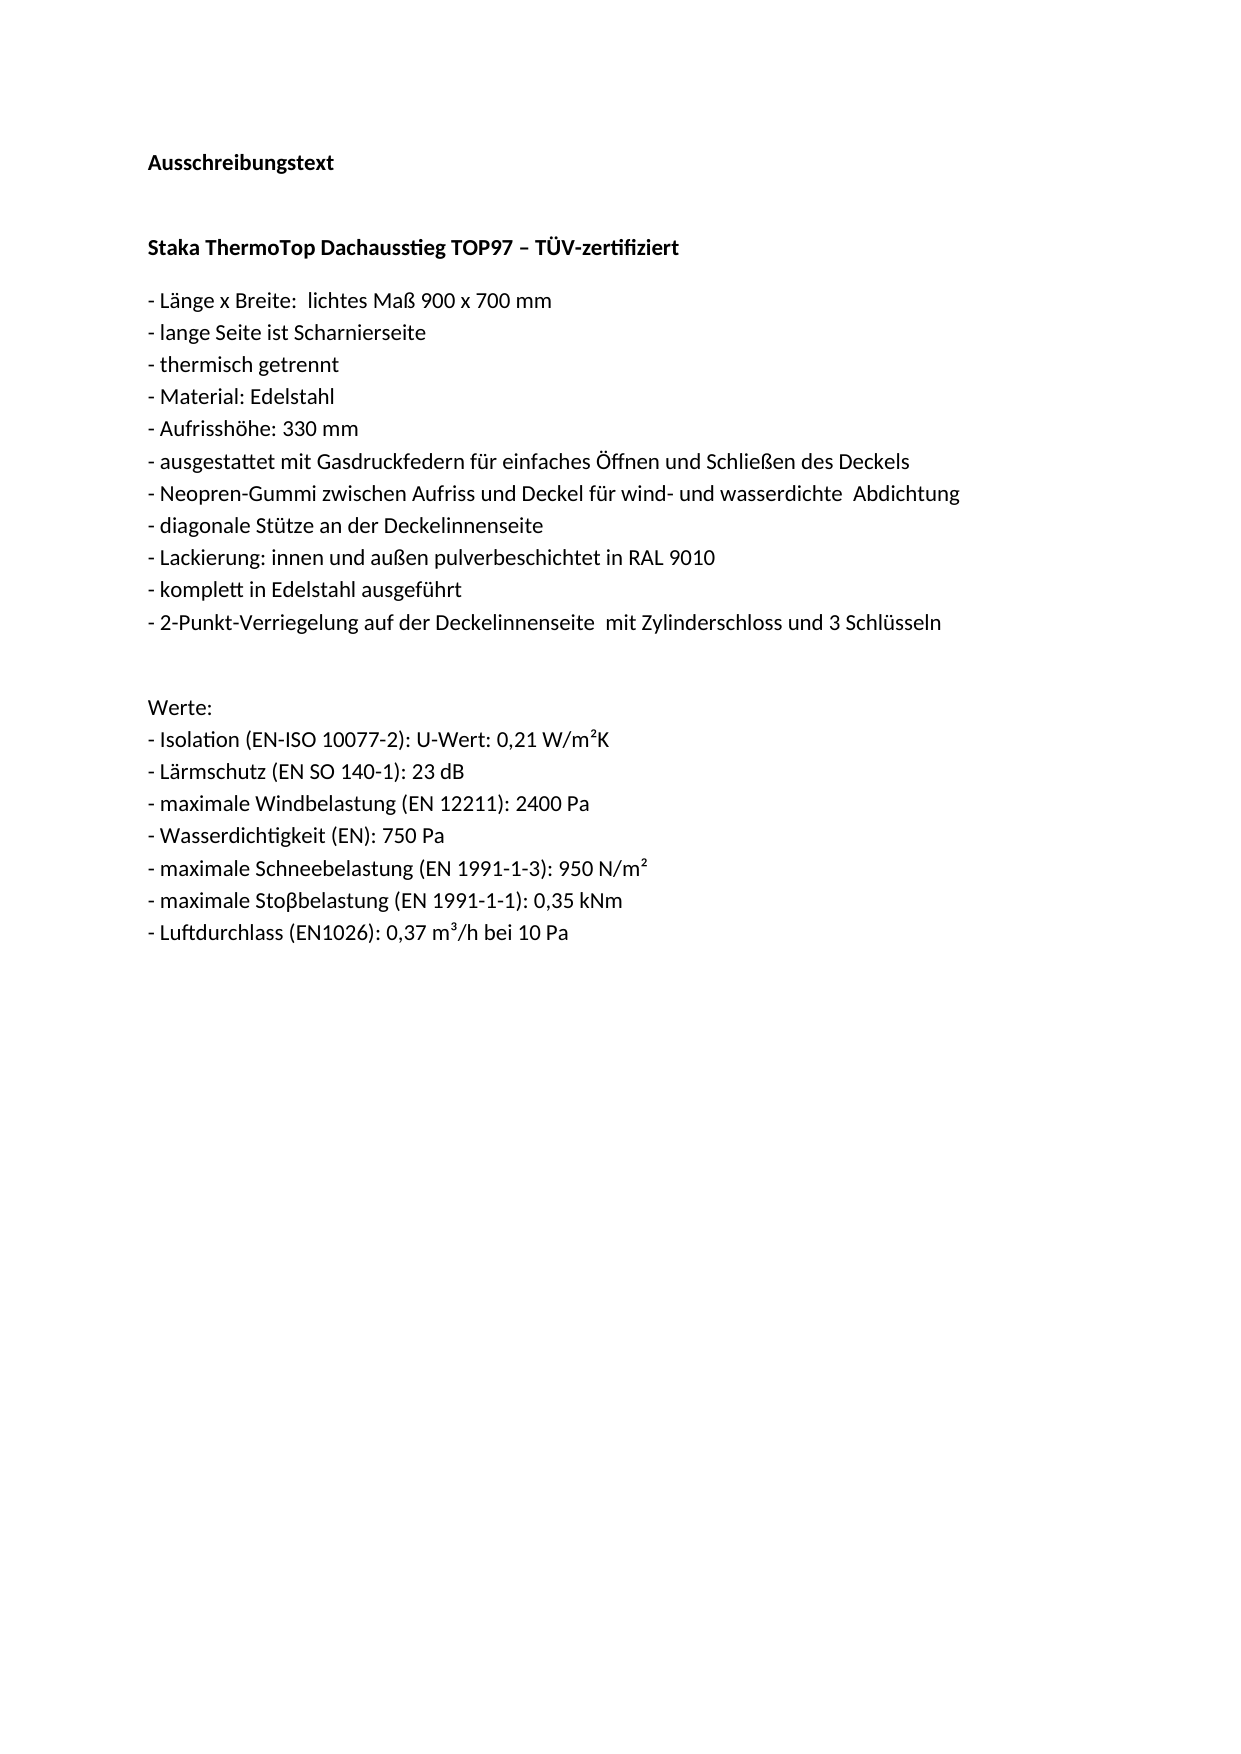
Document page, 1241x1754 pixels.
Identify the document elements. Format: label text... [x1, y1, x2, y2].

text Werte: - Isolation (EN-ISO 10077-2): U-Wert: 0,21 W/m²K [148, 661, 1093, 753]
text - Länge x Breite: lichtes Maß 900 x 700 mm - lange Seite ist Scharnierseite - thermisch getrennt - Material: Edelstahl - Aufrisshöhe: 330 mm - ausgestattet mit Gasdruckfedern für einfaches Öffnen und Schließen des Deckels - Neopren-Gummi zwischen Aufriss und Deckel für wind- und wasserdichte Abdichtung - diagonale Stütze an der Deckelinnenseite - Lackierung: innen und außen pulverbeschichtet in RAL 9010 - komplett in Edelstahl ausgeführt - 2-Punkt-Verriegelung auf der Deckelinnenseite mit Zylinderschloss und 3 Schlüsseln [148, 286, 1093, 636]
text Staka ThermoTop Dachausstieg TOP97 – TÜV-zertifiziert [148, 233, 1093, 261]
text - Wasserdichtigkeit (EN): 750 Pa - maximale Schneebelastung (EN 1991-1-3): 950 N/m² [148, 822, 1093, 882]
text - Luftdurchlass (EN1026): 0,37 m³/h bei 10 Pa [148, 918, 1093, 946]
text - maximale Stoβbelastung (EN 1991-1-1): 0,35 kNm [148, 886, 1093, 914]
text - Lärmschutz (EN SO 140-1): 23 dB - maximale Windbelastung (EN 12211): 2400 Pa [148, 757, 1093, 817]
text Ausschreibungstext [148, 148, 1093, 208]
